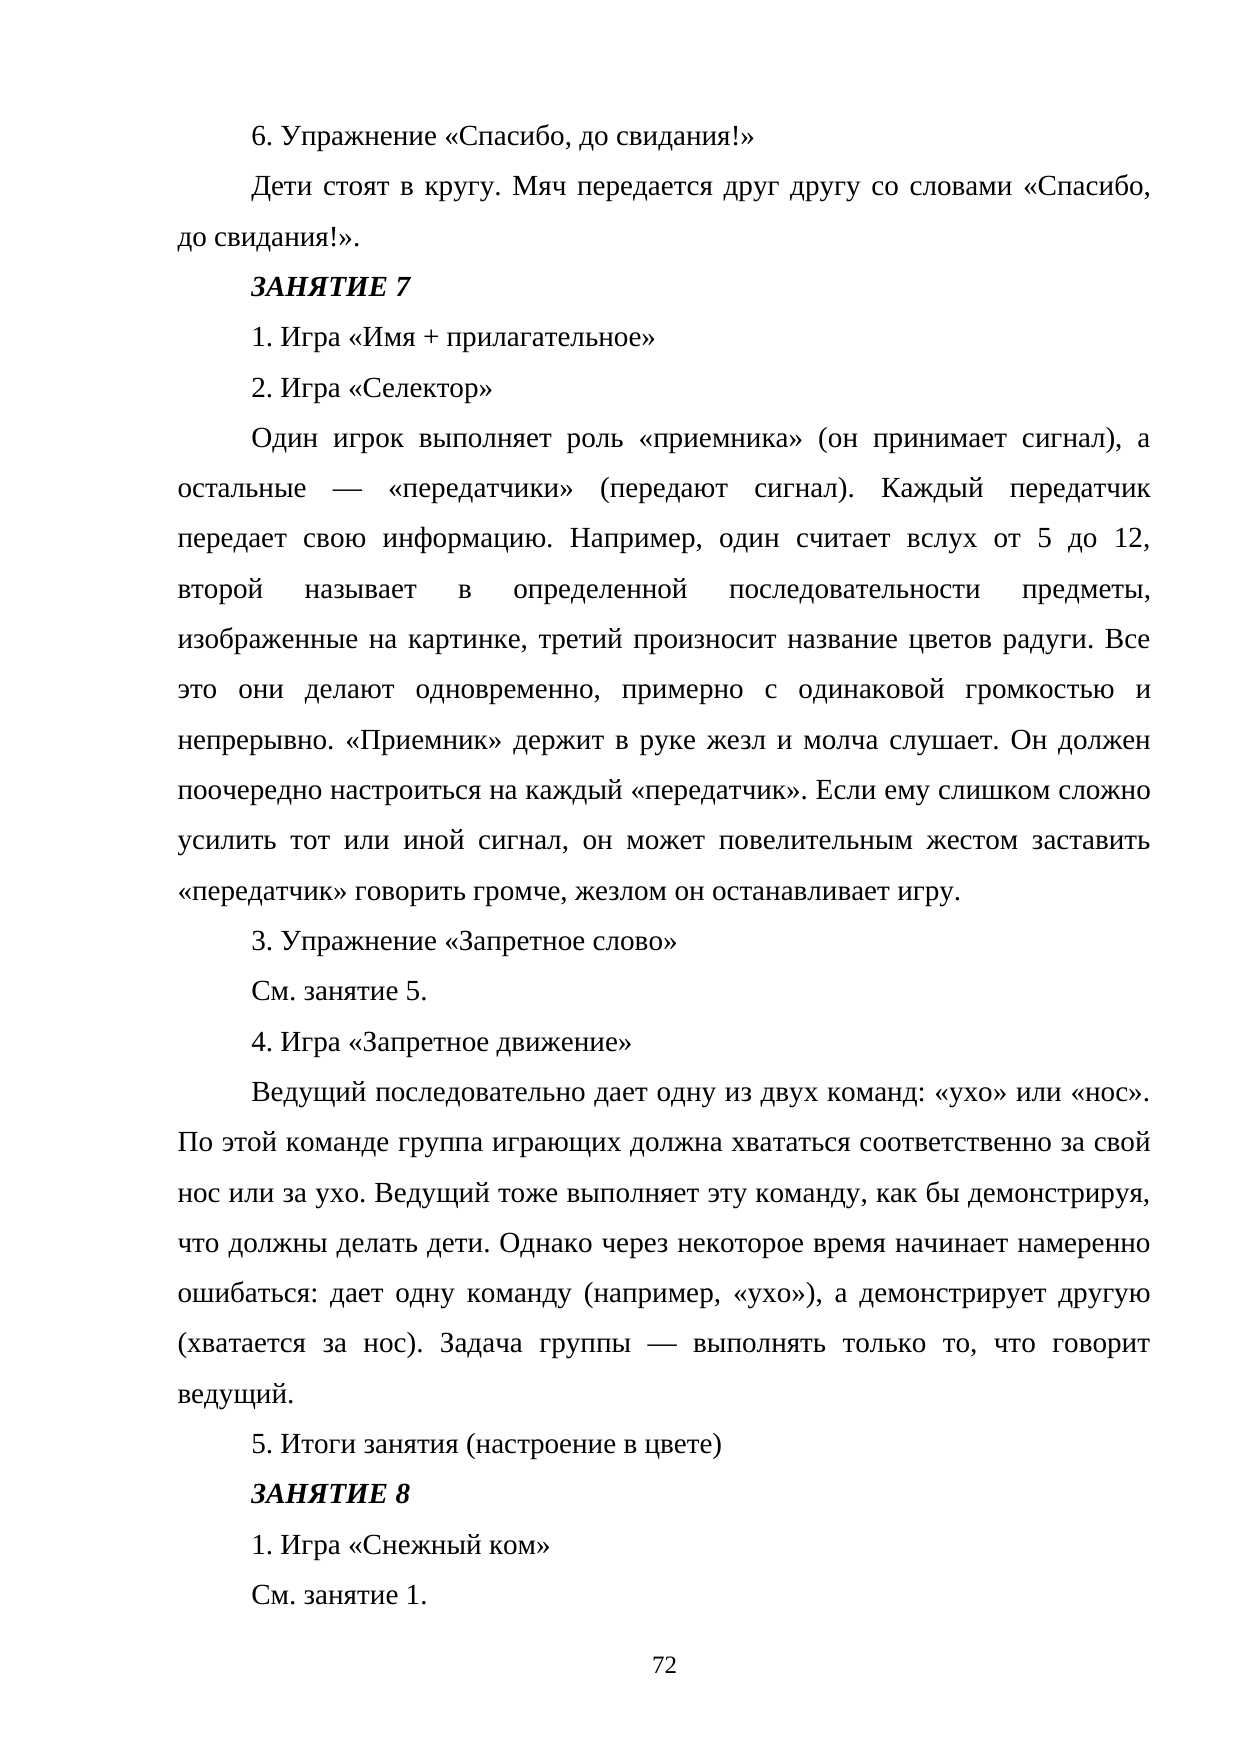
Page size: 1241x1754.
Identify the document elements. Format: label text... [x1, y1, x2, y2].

text Один игрок выполняет роль «приемника» (он принимает сигнал), а остальные — «передатчики» (передают сигнал). Каждый передатчик передает свою информацию. Например, один считает вслух от 5 до 12, второй называет в определенной последовательности предметы, изображенные на картинке, третий произносит название цветов радуги. Все это они делают одновременно, примерно с одинаковой громкостью и непрерывно. «Приемник» держит в руке жезл и молча слушает. Он должен поочередно настроиться на каждый «передатчик». Если ему слишком сложно усилить тот или иной сигнал, он может повелительным жестом заставить «передатчик» говорить громче, жезлом он останавливает игру. [177, 420, 1152, 906]
text 2. Игра «Селектор» [177, 370, 1152, 403]
text ЗАНЯТИЕ 8 [177, 1477, 1152, 1510]
text Дети стоят в кругу. Мяч передается друг другу со словами «Спасибо, до свидания!». [177, 168, 1152, 252]
text 5. Итоги занятия (настроение в цвете) [177, 1426, 1152, 1460]
text ЗАНЯТИЕ 7 [177, 269, 1152, 303]
text 3. Упражнение «Запретное слово» [177, 923, 1152, 957]
text 1. Игра «Снежный ком» [177, 1527, 1152, 1560]
text 4. Игра «Запретное движение» [177, 1024, 1152, 1057]
text См. занятие 1. [177, 1577, 1152, 1611]
text 1. Игра «Имя + прилагательное» [177, 319, 1152, 353]
text См. занятие 5. [177, 973, 1152, 1007]
text Ведущий последовательно дает одну из двух команд: «ухо» или «нос». По этой команде группа играющих должна хвататься соответственно за свой нос или за ухо. Ведущий тоже выполняет эту команду, как бы демонстрируя, что должны делать дети. Однако через некоторое время начинает намеренно ошибаться: дает одну команду (например, «ухо»), а демонстрирует другую (хватается за нос). Задача группы — выполнять только то, что говорит ведущий. [177, 1074, 1152, 1409]
text 6. Упражнение «Спасибо, до свидания!» [177, 118, 1152, 152]
